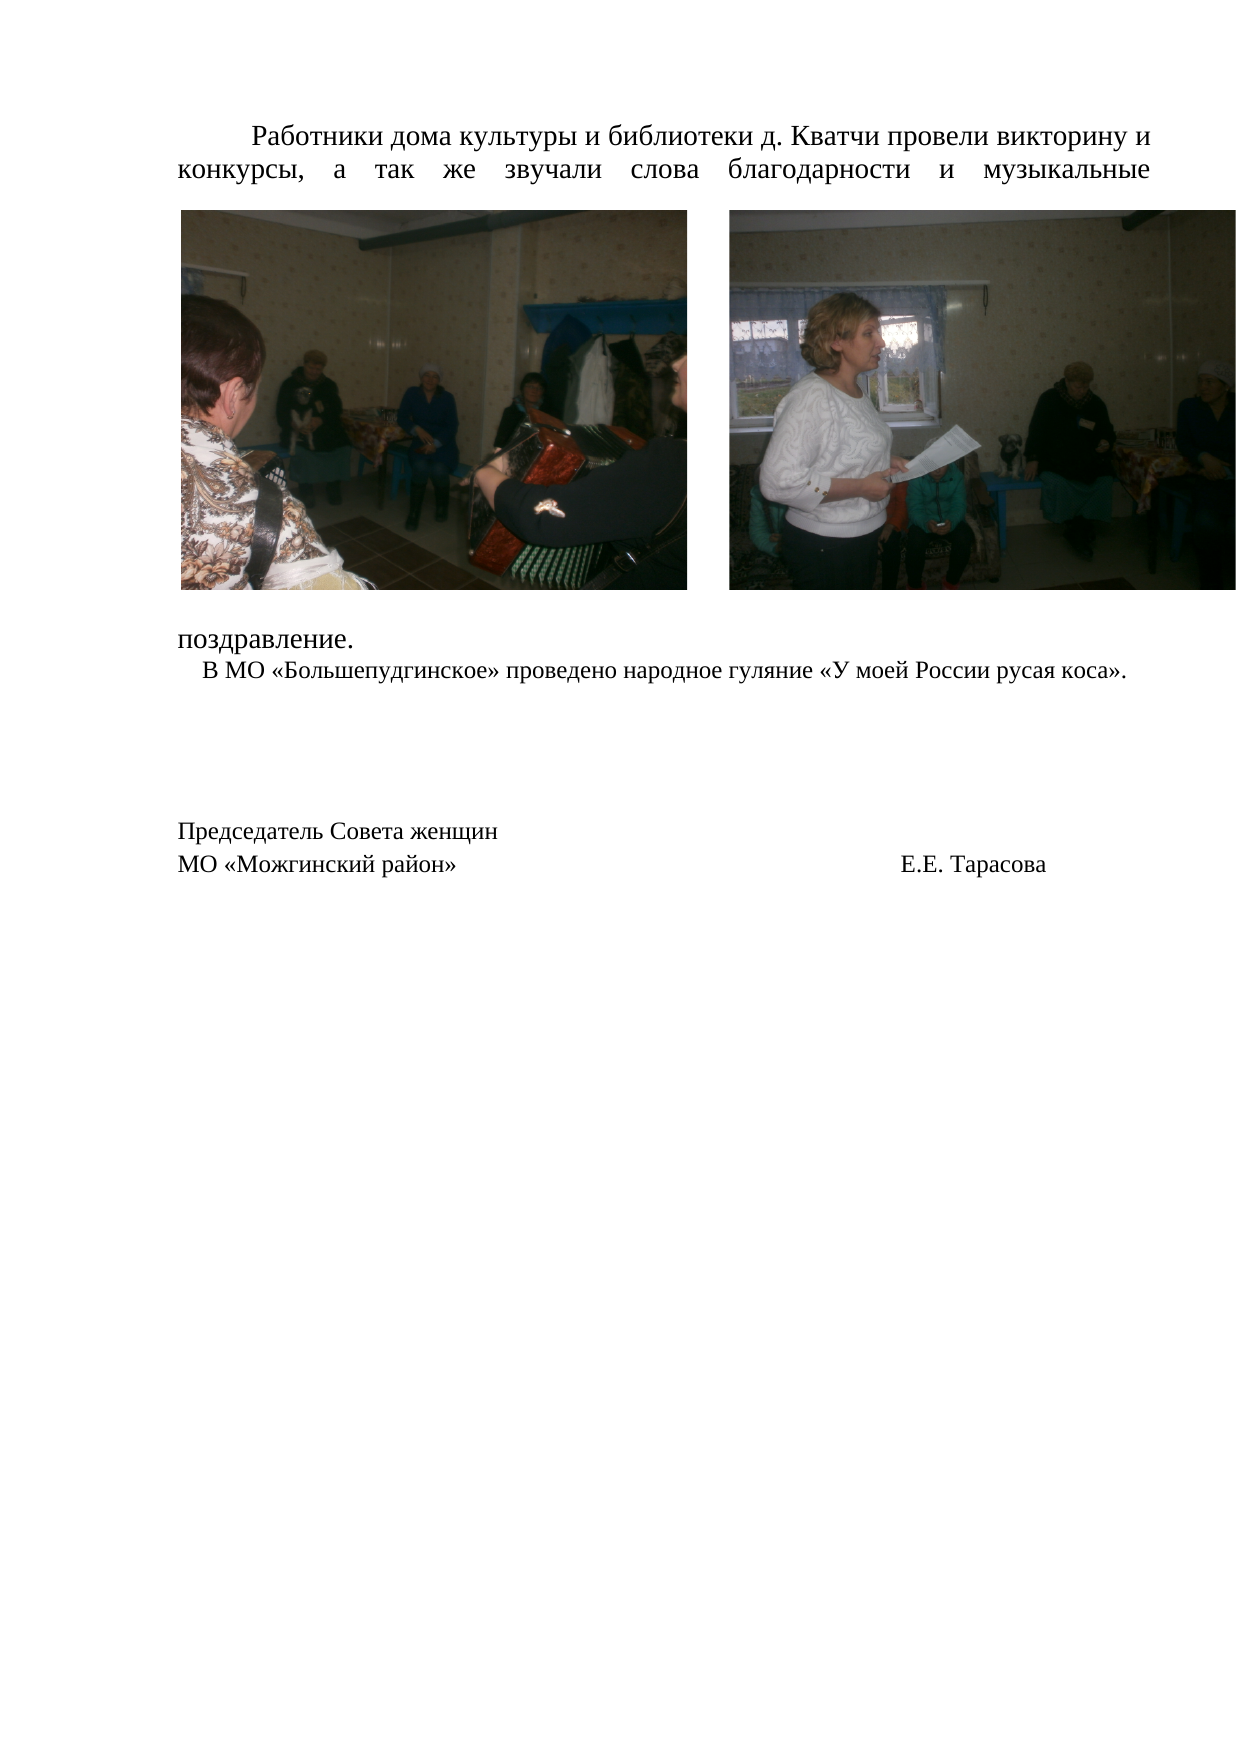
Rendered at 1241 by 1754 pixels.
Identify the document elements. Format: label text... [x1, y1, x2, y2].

text Председатель Совета женщин [177, 816, 1152, 845]
text МО «Можгинский район» Е.Е. Тарасова [177, 849, 1152, 878]
picture [181, 210, 688, 590]
text В МО «Большепудгинское» проведено народное гуляние «У моей России русая коса». [177, 655, 1152, 683]
picture [729, 210, 1236, 590]
